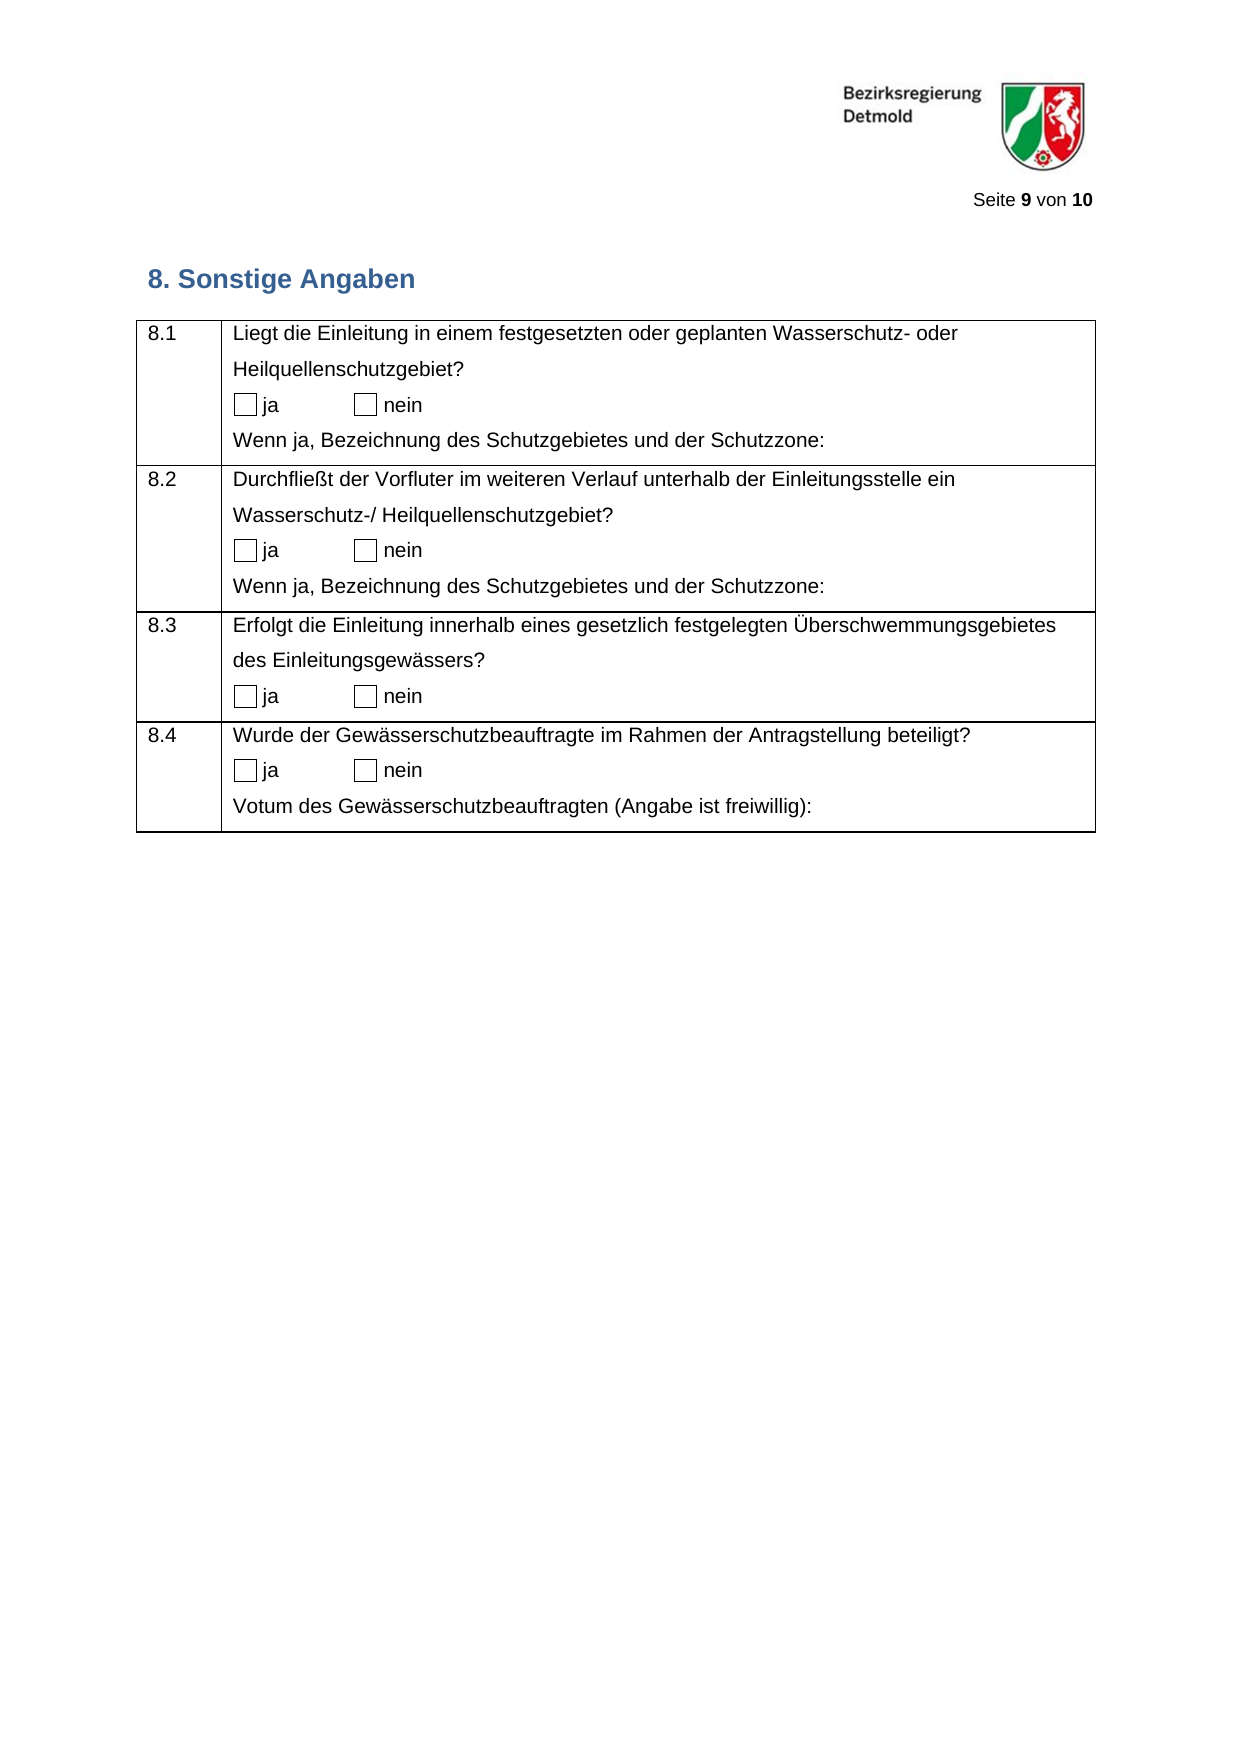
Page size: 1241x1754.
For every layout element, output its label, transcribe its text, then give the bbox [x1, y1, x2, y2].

table_cell 8.4 [137, 723, 221, 831]
table_cell Wurde der Gewässerschutzbeauftragte im Rahmen der Antragstellung beteiligt? ja nein Votum des Gewässerschutzbeauftragten (Angabe ist freiwillig): [222, 723, 1095, 831]
table_header 8.1 [137, 321, 221, 465]
subtitle 8. Sonstige Angaben [148, 263, 1092, 294]
table_header Liegt die Einleitung in einem festgesetzten oder geplanten Wasserschutz- oder Heilquellenschutzgebiet? ja nein Wenn ja, Bezeichnung des Schutzgebietes und der Schutzzone: [222, 321, 1095, 465]
table_cell Erfolgt die Einleitung innerhalb eines gesetzlich festgelegten Überschwemmungsgebietes des Einleitungsgewässers? ja nein [222, 613, 1095, 721]
table_cell 8.2 [137, 466, 221, 611]
picture [836, 73, 1093, 176]
table_cell 8.3 [137, 613, 221, 721]
table_cell Durchfließt der Vorfluter im weiteren Verlauf unterhalb der Einleitungsstelle ein Wasserschutz-/ Heilquellenschutzgebiet? ja nein Wenn ja, Bezeichnung des Schutzgebietes und der Schutzzone: [222, 466, 1095, 611]
